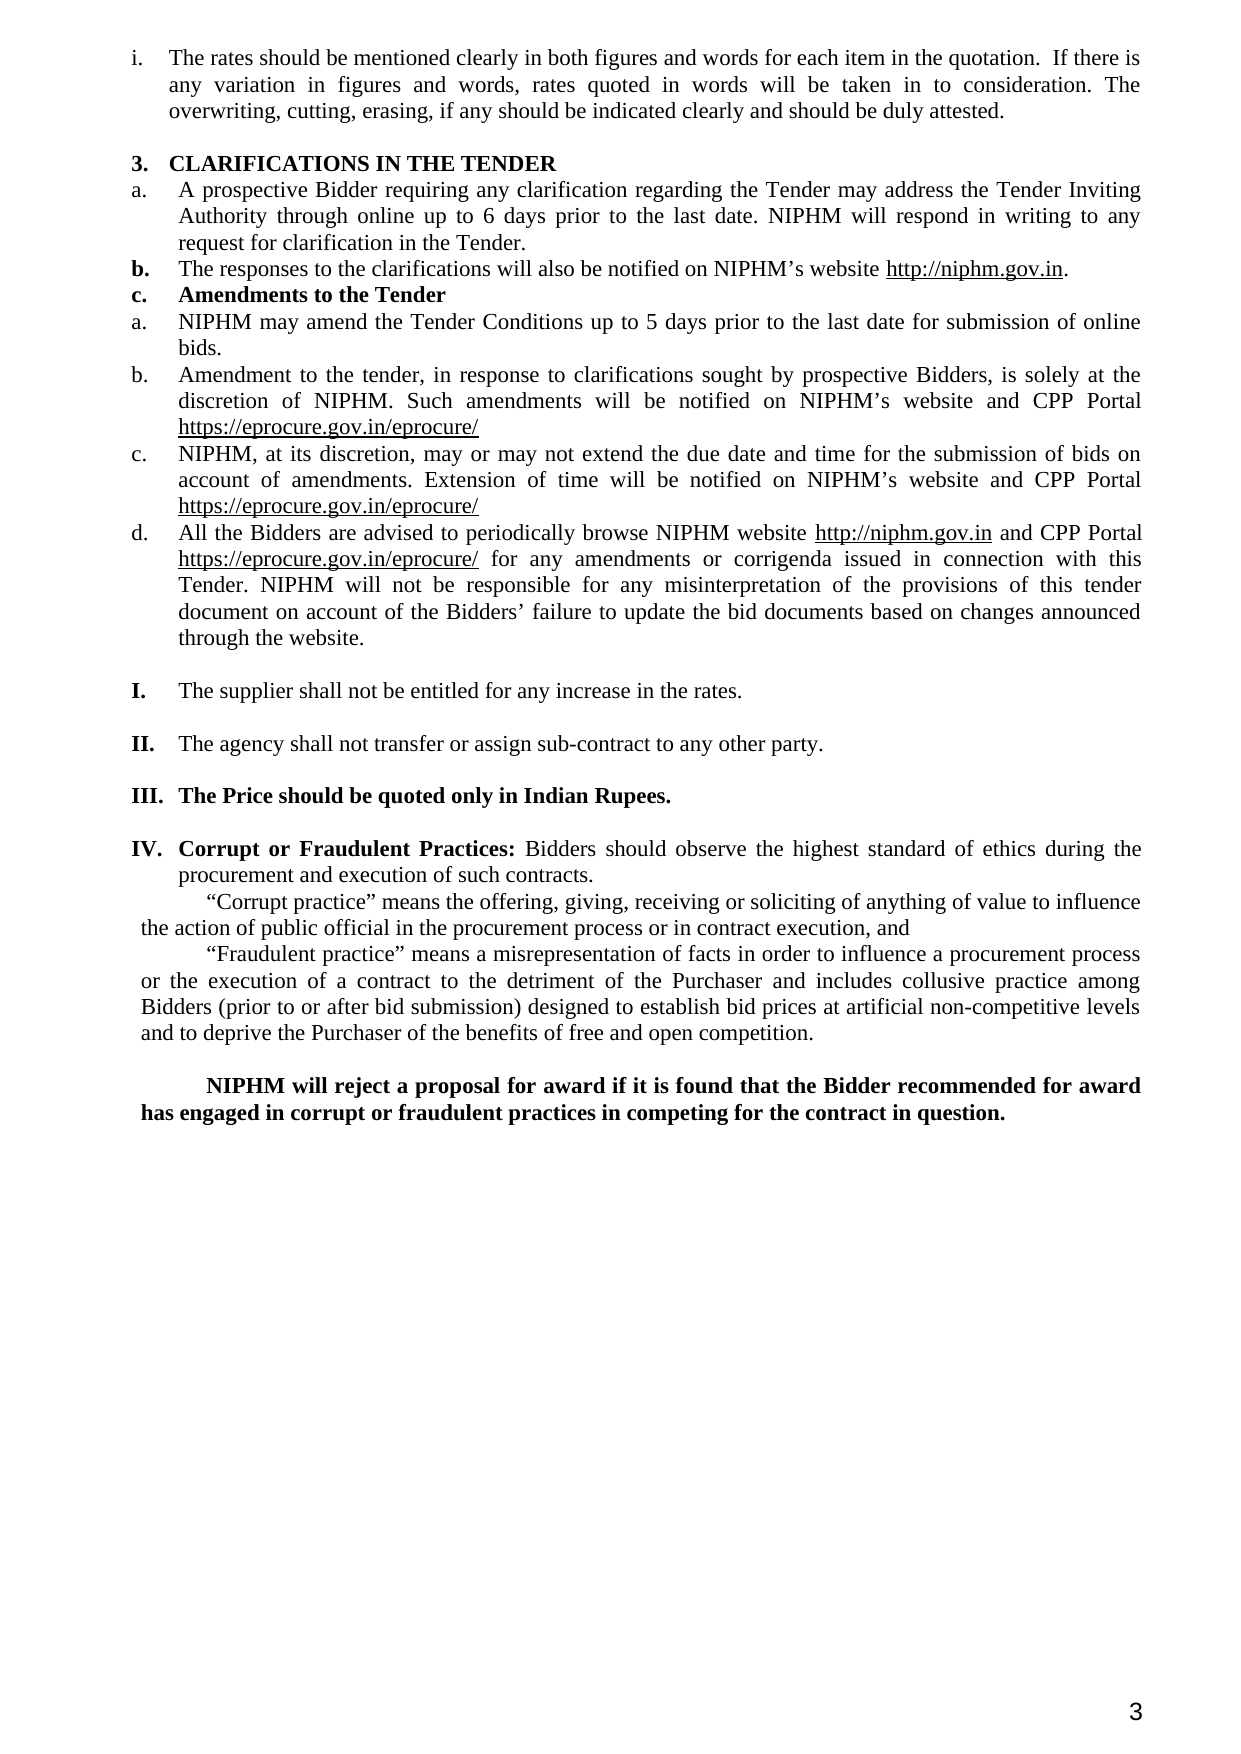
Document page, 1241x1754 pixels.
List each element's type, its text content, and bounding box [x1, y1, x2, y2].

list The supplier shall not be entitled for any increase in the rates. [131, 677, 1143, 703]
list Amendments to the Tender [131, 282, 1143, 308]
list All the Bidders are advised to periodically browse NIPHM website http://niphm.gov.in and CPP Portal https://eprocure.gov.in/eprocure/ for any amendments or corrigenda issued in connection with this Tender. NIPHM will not be responsible for any misinterpretation of the provisions of this tender document on account of the Bidders’ failure to update the bid documents based on changes announced through the website. [131, 519, 1143, 651]
list Amendment to the tender, in response to clarifications sought by prospective Bidders, is solely at the discretion of NIPHM. Such amendments will be notified on NIPHM’s website and CPP Portal https://eprocure.gov.in/eprocure/ [131, 361, 1143, 440]
text NIPHM will reject a proposal for award if it is found that the Bidder recommended for award has engaged in corrupt or fraudulent practices in competing for the contract in question. [141, 1072, 1143, 1125]
list The rates should be mentioned clearly in both figures and words for each item in the quotation. If there is any variation in figures and words, rates quoted in words will be taken in to consideration. The overwriting, cutting, erasing, if any should be indicated clearly and should be duly attested. [131, 44, 1143, 123]
list The agency shall not transfer or assign sub-contract to any other party. [131, 729, 1143, 756]
list Corrupt or Fraudulent Practices: Bidders should observe the highest standard of ethics during the procurement and execution of such contracts. [131, 835, 1143, 888]
list NIPHM, at its discretion, may or may not extend the due date and time for the submission of bids on account of amendments. Extension of time will be notified on NIPHM’s website and CPP Portal https://eprocure.gov.in/eprocure/ [131, 440, 1143, 519]
list The Price should be quoted only in Indian Rupees. [131, 782, 1143, 809]
text “Fraudulent practice” means a misrepresentation of facts in order to influence a procurement process or the execution of a contract to the detriment of the Purchaser and includes collusive practice among Bidders (prior to or after bid submission) designed to establish bid prices at artificial non-competitive levels and to deprive the Purchaser of the benefits of free and open competition. [141, 940, 1143, 1046]
list The responses to the clarifications will also be notified on NIPHM’s website http://niphm.gov.in. [131, 255, 1143, 282]
list A prospective Bidder requiring any clarification regarding the Tender may address the Tender Inviting Authority through online up to 6 days prior to the last date. NIPHM will respond in writing to any request for clarification in the Tender. [131, 176, 1143, 255]
list NIPHM may amend the Tender Conditions up to 5 days prior to the last date for submission of online bids. [131, 308, 1143, 361]
text “Corrupt practice” means the offering, giving, receiving or soliciting of anything of value to influence the action of public official in the procurement process or in contract execution, and [141, 888, 1143, 940]
subtitle CLARIFICATIONS IN THE TENDER [131, 150, 1143, 176]
